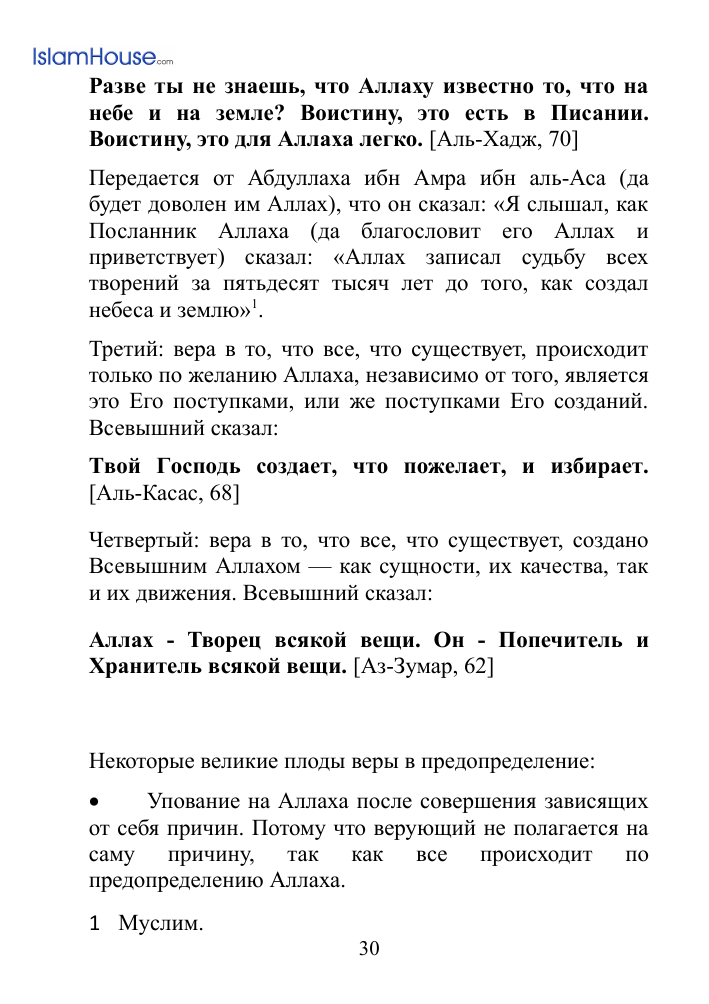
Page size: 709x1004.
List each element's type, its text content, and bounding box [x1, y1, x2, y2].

text Разве ты не знаешь, что Аллаху известно то, что на небе и на земле? Воистину, это есть в Писании. Воистину, это для Аллаха легко. [Аль-Хадж, 70] [88, 72, 649, 151]
text Аллах - Творец всякой вещи. Он - Попечитель и Хранитель всякой вещи. [Аз-Зумар, 62] [88, 626, 649, 679]
text Четвертый: вера в то, что все, что существует, создано Всевышним Аллахом — как сущности, их качества, так и их движения. Всевышний сказал: [88, 526, 649, 605]
text Некоторые великие плоды веры в предопределение: [88, 747, 649, 773]
text Передается от Абдуллаха ибн Амра ибн аль-Аса (да будет доволен им Аллах), что он сказал: «Я слышал, как Посланник Аллаха (да благословит его Аллах и приветствует) сказал: «Аллах записал судьбу всех творений за пятьдесят тысяч лет до того, как создал небеса и землю». [88, 164, 649, 322]
list Упование на Аллаха после совершения зависящих от себя причин. Потому что верующий не полагается на саму причину, так как все происходит по предопределению Аллаха. [88, 786, 649, 893]
picture [29, 44, 177, 68]
text Третий: вера в то, что все, что существует, происходит только по желанию Аллаха, независимо от того, является это Его поступками, или же поступками Его созданий. Всевышний сказал: [88, 334, 649, 440]
text Твой Господь создает, что пожелает, и избирает. [Аль-Касас, 68] [88, 452, 649, 505]
